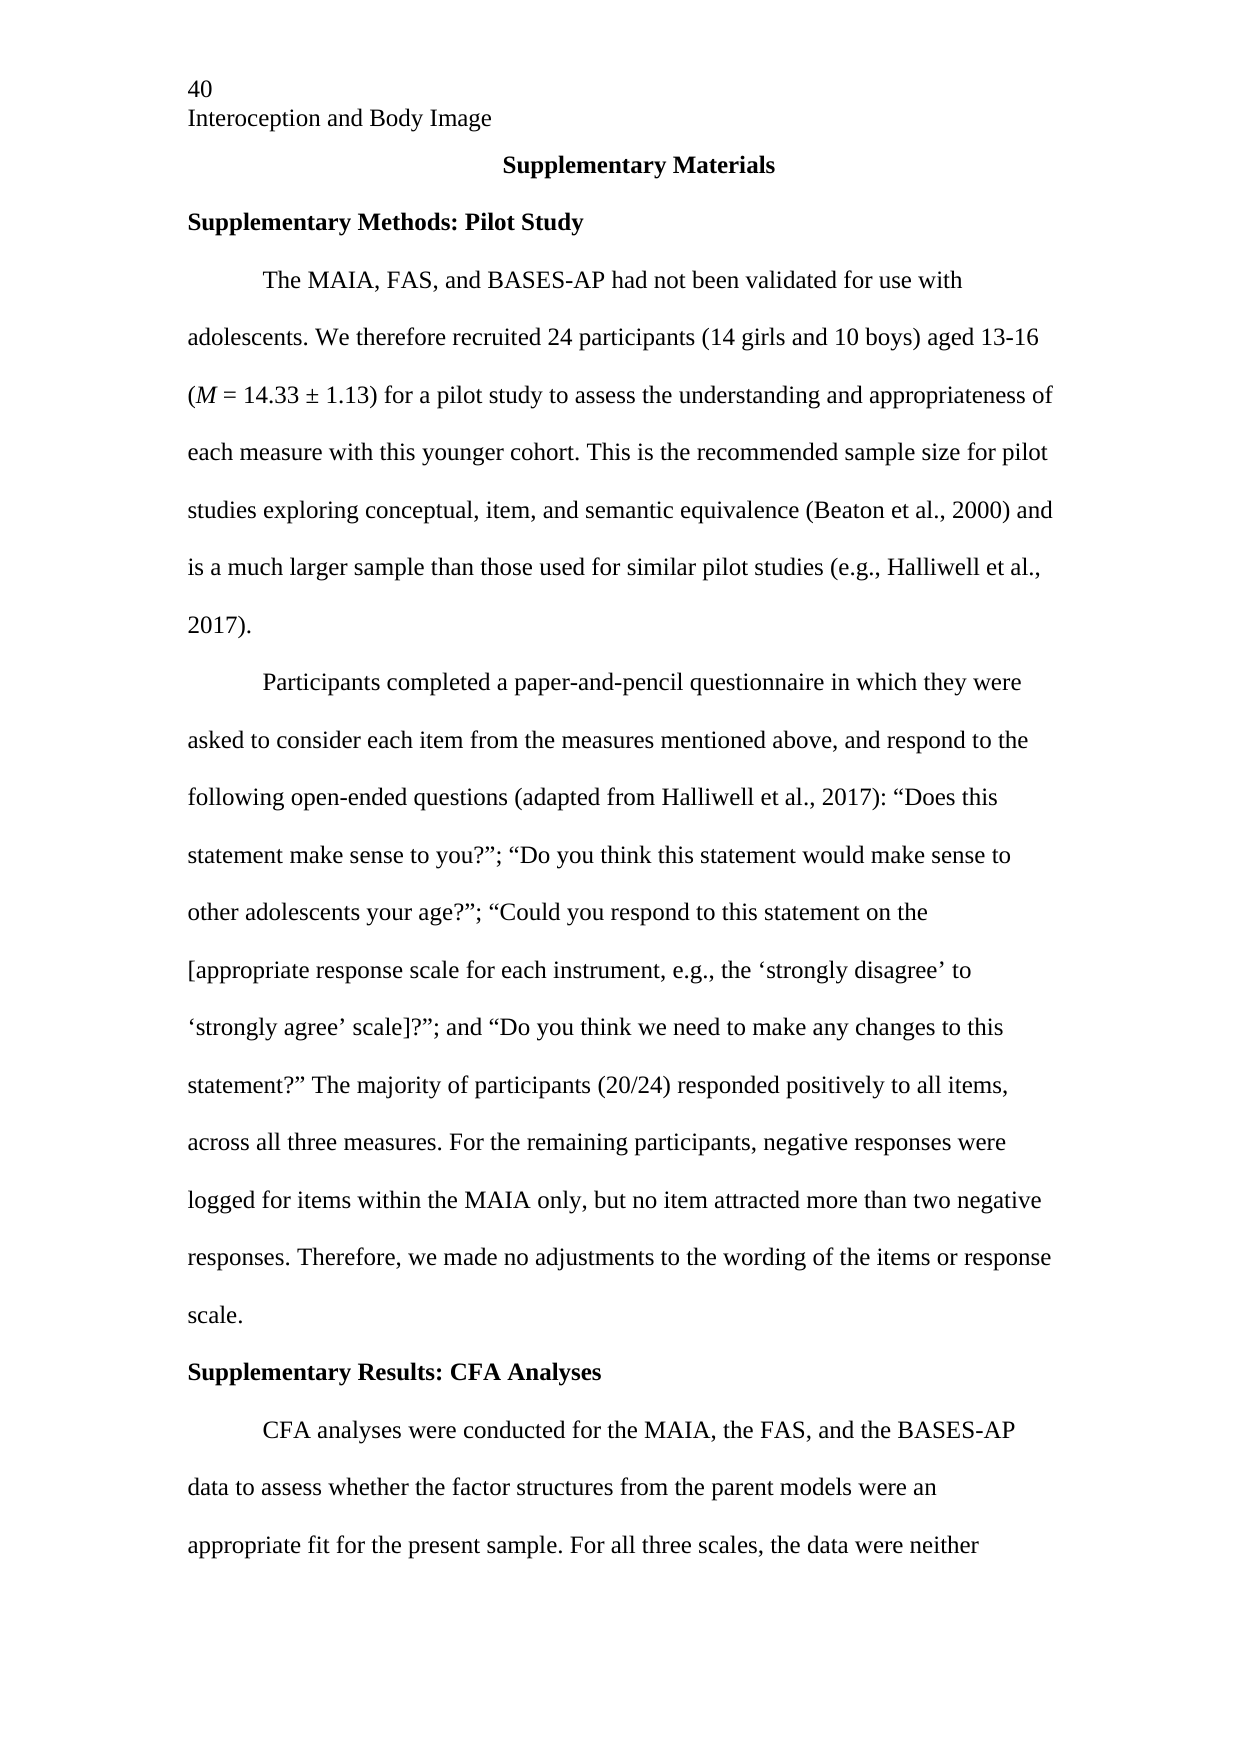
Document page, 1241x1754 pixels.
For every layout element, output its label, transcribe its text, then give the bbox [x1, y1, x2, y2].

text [187, 1415, 1053, 1559]
text The MAIA, FAS, and BASES-AP had not been validated for use with adolescents. We therefore recruited 24 participants (14 girls and 10 boys) aged 13-16 (M = 14.33 ± 1.13) for a pilot study to assess the understanding and appropriateness of each measure with this younger cohort. This is the recommended sample size for pilot studies exploring conceptual, item, and semantic equivalence (Beaton et al., 2000) and is a much larger sample than those used for similar pilot studies (e.g., Halliwell et al., 2017). [187, 265, 1053, 639]
text Participants completed a paper-and-pencil questionnaire in which they were asked to consider each item from the measures mentioned above, and respond to the following open-ended questions (adapted from Halliwell et al., 2017): “Does this statement make sense to you?”; “Do you think this statement would make sense to other adolescents your age?”; “Could you respond to this statement on the [appropriate response scale for each instrument, e.g., the ‘strongly disagree’ to ‘strongly agree’ scale]?”; and “Do you think we need to make any changes to this statement?” The majority of participants (20/24) responded positively to all items, across all three measures. For the remaining participants, negative responses were logged for items within the MAIA only, but no item attracted more than two negative responses. Therefore, we made no adjustments to the wording of the items or response scale. [187, 667, 1053, 1329]
text Supplementary Results: CFA Analyses [187, 1357, 1053, 1386]
text Supplementary Methods: Pilot Study [187, 207, 1053, 236]
text Supplementary Materials [187, 150, 1053, 179]
